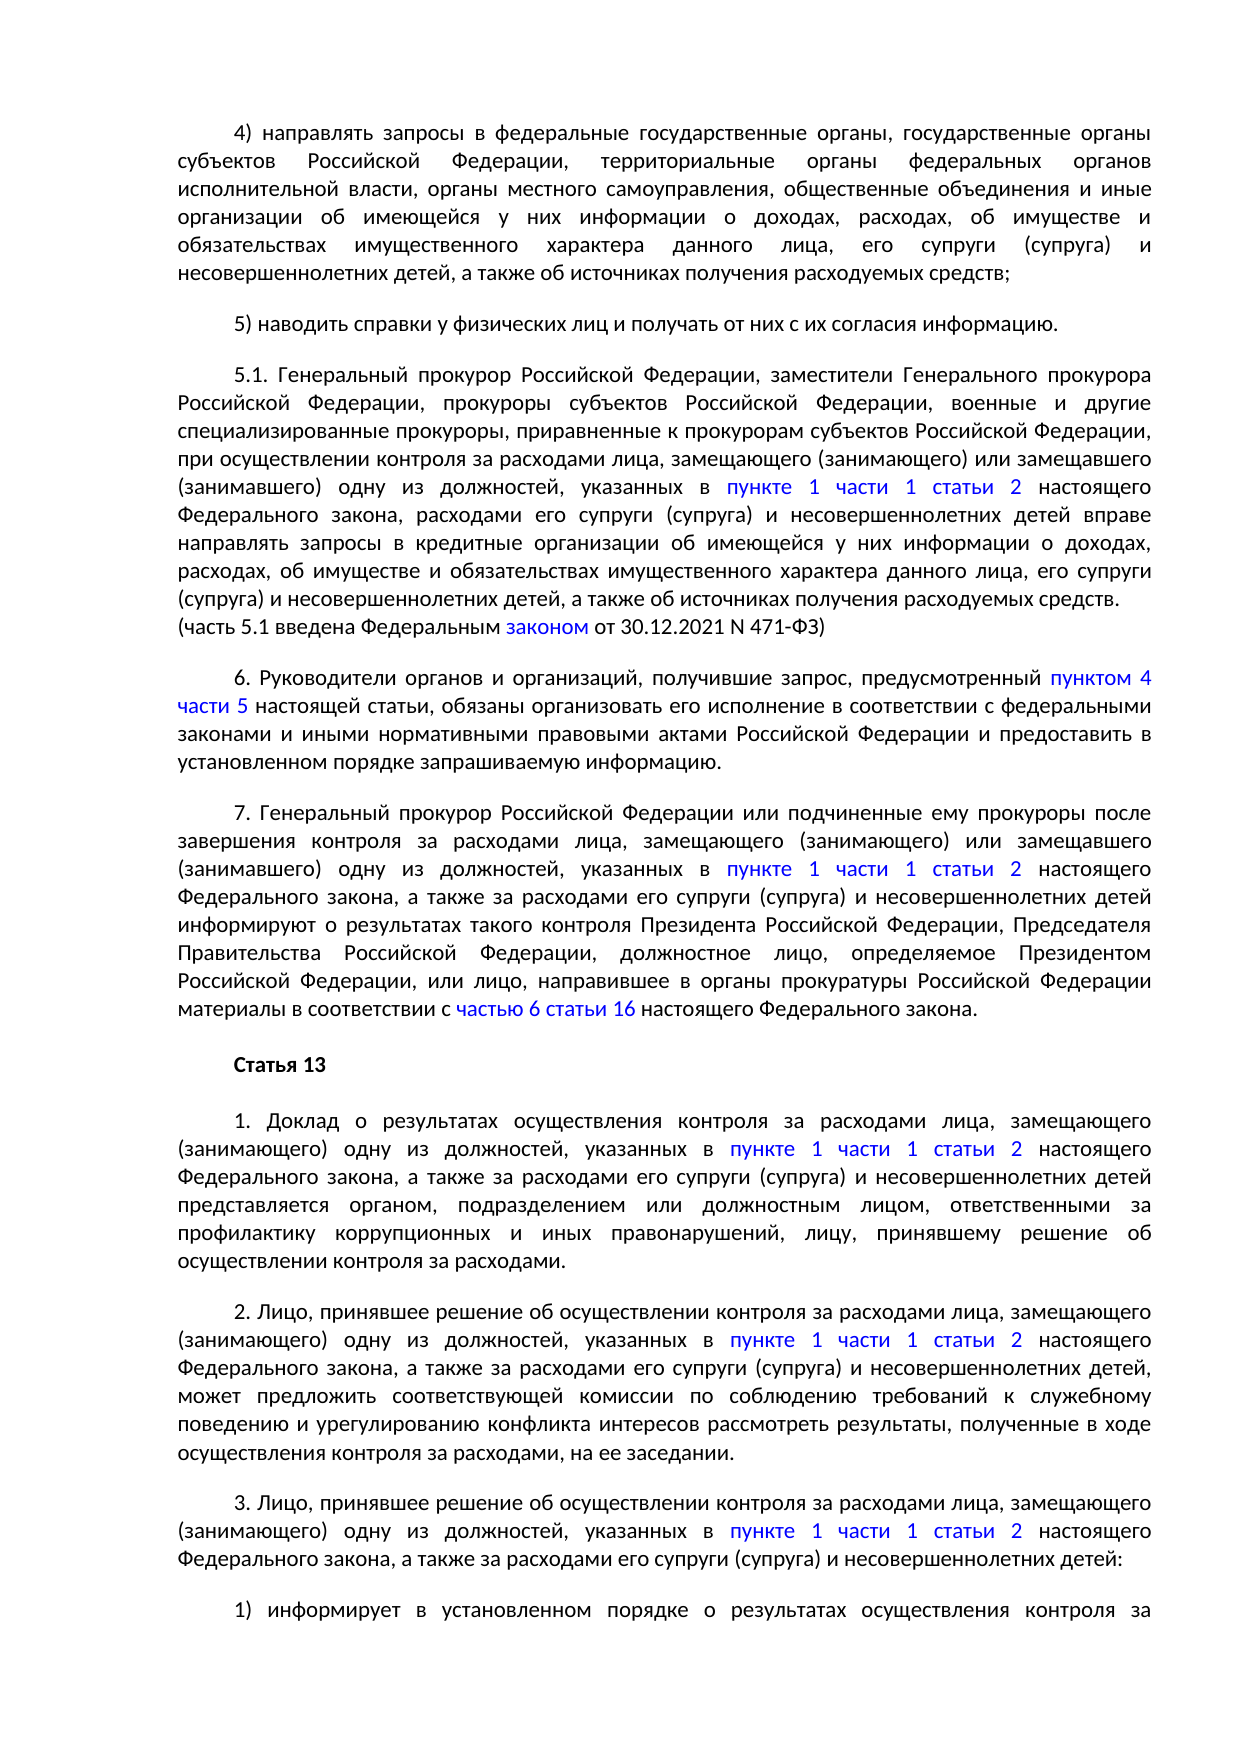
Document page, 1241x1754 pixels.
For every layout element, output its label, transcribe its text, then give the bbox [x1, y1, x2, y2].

text 6. Руководители органов и организаций, получившие запрос, предусмотренный пунктом 4 части 5 настоящей статьи, обязаны организовать его исполнение в соответствии с федеральными законами и иными нормативными правовыми актами Российской Федерации и предоставить в установленном порядке запрашиваемую информацию. [177, 663, 1152, 775]
text 1. Доклад о результатах осуществления контроля за расходами лица, замещающего (занимающего) одну из должностей, указанных в пункте 1 части 1 статьи 2 настоящего Федерального закона, а также за расходами его супруги (супруга) и несовершеннолетних детей представляется органом, подразделением или должностным лицом, ответственными за профилактику коррупционных и иных правонарушений, лицу, принявшему решение об осуществлении контроля за расходами. [177, 1106, 1152, 1274]
text 4) направлять запросы в федеральные государственные органы, государственные органы субъектов Российской Федерации, территориальные органы федеральных органов исполнительной власти, органы местного самоуправления, общественные объединения и иные организации об имеющейся у них информации о доходах, расходах, об имуществе и обязательствах имущественного характера данного лица, его супруги (супруга) и несовершеннолетних детей, а также об источниках получения расходуемых средств; [177, 118, 1152, 286]
text 2. Лицо, принявшее решение об осуществлении контроля за расходами лица, замещающего (занимающего) одну из должностей, указанных в пункте 1 части 1 статьи 2 настоящего Федерального закона, а также за расходами его супруги (супруга) и несовершеннолетних детей, может предложить соответствующей комиссии по соблюдению требований к служебному поведению и урегулированию конфликта интересов рассмотреть результаты, полученные в ходе осуществления контроля за расходами, на ее заседании. [177, 1297, 1152, 1466]
text 5.1. Генеральный прокурор Российской Федерации, заместители Генерального прокурора Российской Федерации, прокуроры субъектов Российской Федерации, военные и другие специализированные прокуроры, приравненные к прокурорам субъектов Российской Федерации, при осуществлении контроля за расходами лица, замещающего (занимающего) или замещавшего (занимавшего) одну из должностей, указанных в пункте 1 части 1 статьи 2 настоящего Федерального закона, расходами его супруги (супруга) и несовершеннолетних детей вправе направлять запросы в кредитные организации об имеющейся у них информации о доходах, расходах, об имуществе и обязательствах имущественного характера данного лица, его супруги (супруга) и несовершеннолетних детей, а также об источниках получения расходуемых средств. [177, 360, 1152, 612]
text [177, 1596, 1152, 1623]
title Статья 13 [177, 1050, 1152, 1078]
text (часть 5.1 введена Федеральным законом от 30.12.2021 N 471-ФЗ) [177, 612, 1152, 640]
text 5) наводить справки у физических лиц и получать от них с их согласия информацию. [177, 309, 1152, 337]
text 3. Лицо, принявшее решение об осуществлении контроля за расходами лица, замещающего (занимающего) одну из должностей, указанных в пункте 1 части 1 статьи 2 настоящего Федерального закона, а также за расходами его супруги (супруга) и несовершеннолетних детей: [177, 1488, 1152, 1573]
text 7. Генеральный прокурор Российской Федерации или подчиненные ему прокуроры после завершения контроля за расходами лица, замещающего (занимающего) или замещавшего (занимавшего) одну из должностей, указанных в пункте 1 части 1 статьи 2 настоящего Федерального закона, а также за расходами его супруги (супруга) и несовершеннолетних детей информируют о результатах такого контроля Президента Российской Федерации, Председателя Правительства Российской Федерации, должностное лицо, определяемое Президентом Российской Федерации, или лицо, направившее в органы прокуратуры Российской Федерации материалы в соответствии с частью 6 статьи 16 настоящего Федерального закона. [177, 798, 1152, 1022]
